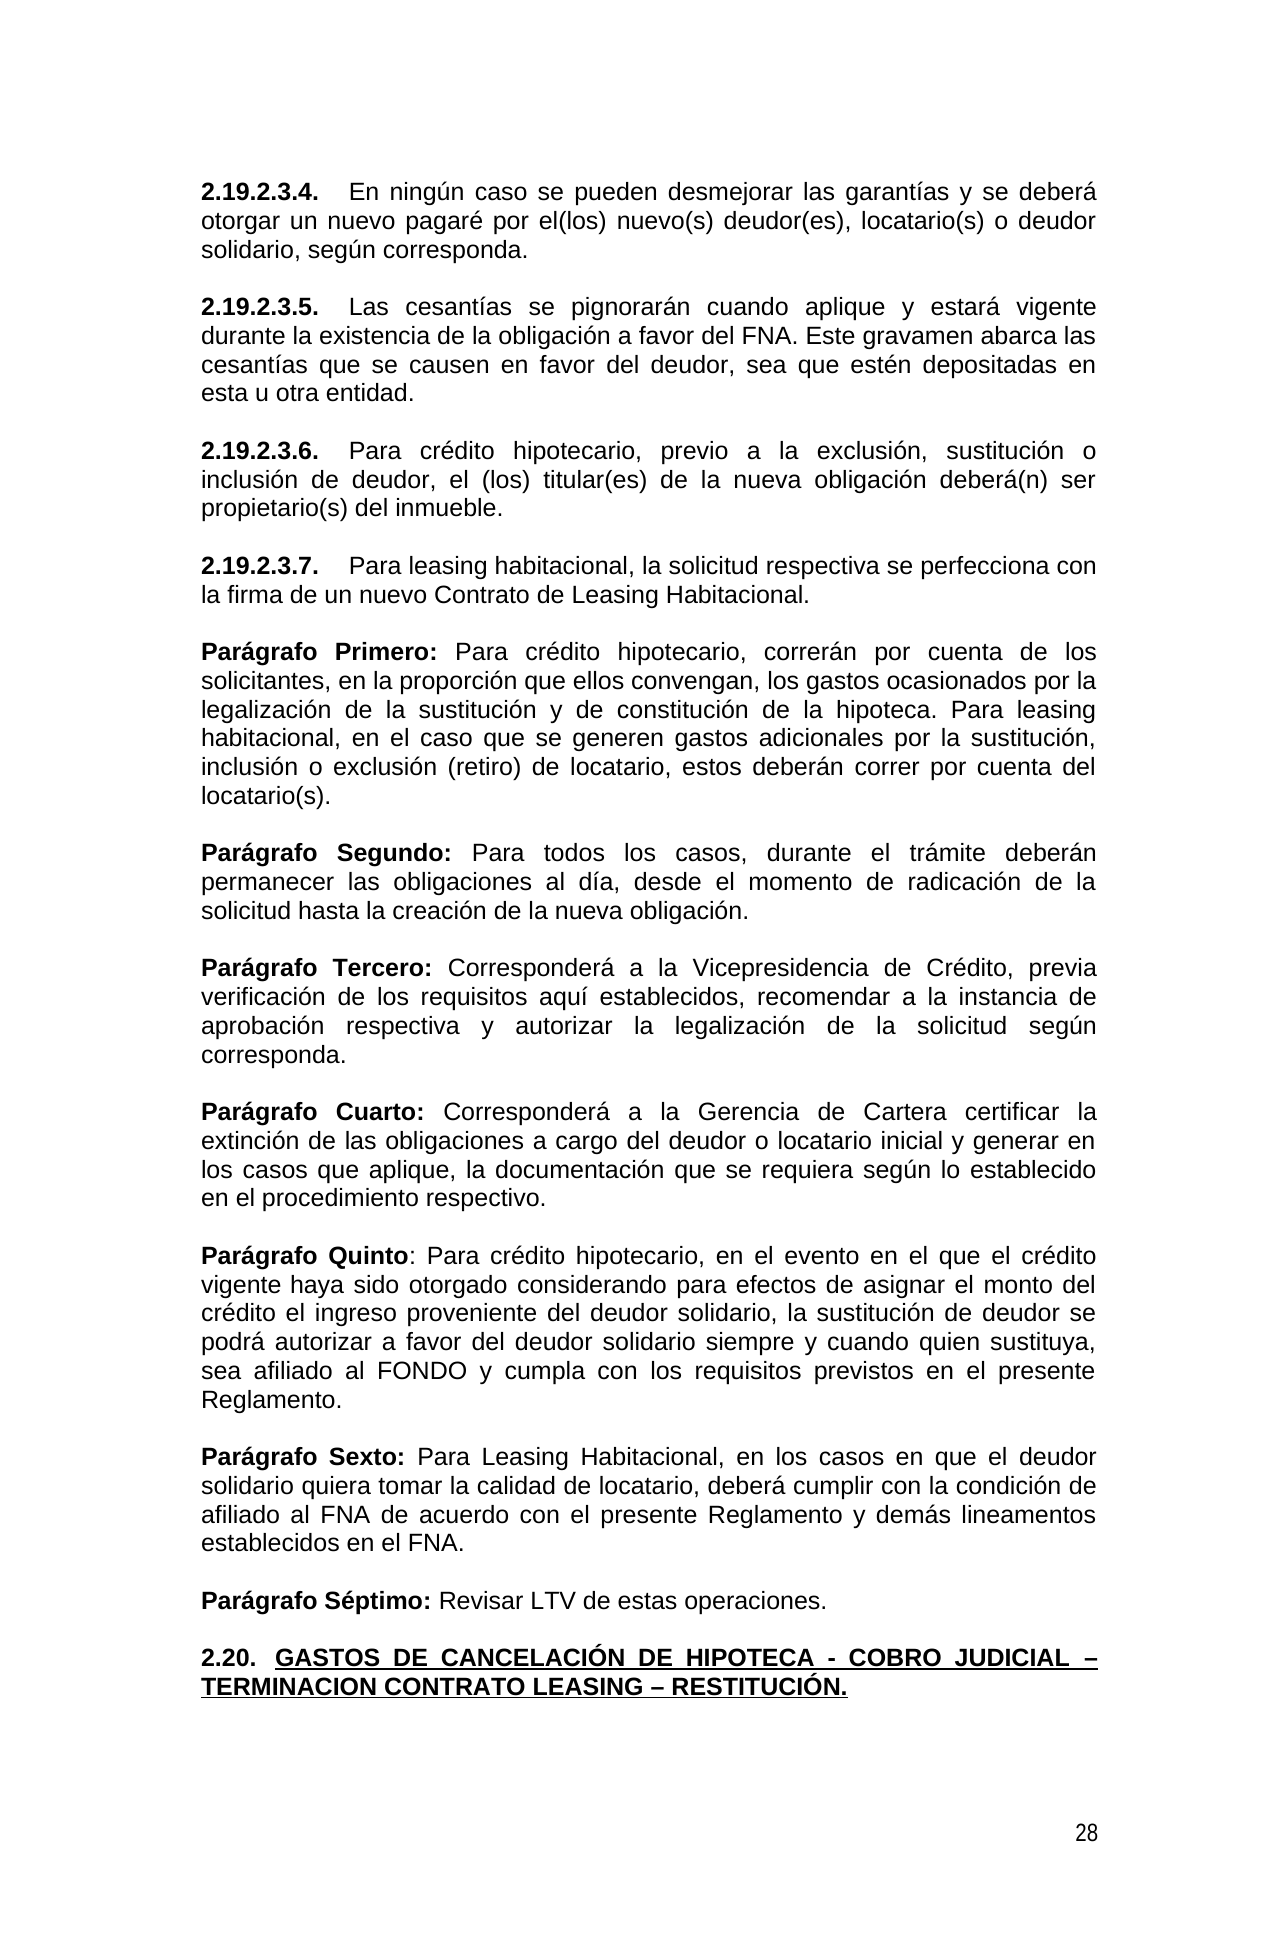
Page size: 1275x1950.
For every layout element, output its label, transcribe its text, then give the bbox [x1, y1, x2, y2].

text 2.19.2.3.6. Para crédito hipotecario, previo a la exclusión, sustitución o inclusión de deudor, el (los) titular(es) de la nueva obligación deberá(n) ser propietario(s) del inmueble. [201, 436, 1098, 522]
text Parágrafo Quinto: Para crédito hipotecario, en el evento en el que el crédito vigente haya sido otorgado considerando para efectos de asignar el monto del crédito el ingreso proveniente del deudor solidario, la sustitución de deudor se podrá autorizar a favor del deudor solidario siempre y cuando quien sustituya, sea afiliado al FONDO y cumpla con los requisitos previstos en el presente Reglamento. [201, 1241, 1098, 1413]
text Parágrafo Segundo: Para todos los casos, durante el trámite deberán permanecer las obligaciones al día, desde el momento de radicación de la solicitud hasta la creación de la nueva obligación. [201, 838, 1098, 925]
subtitle GASTOS DE CANCELACIÓN DE HIPOTECA - COBRO JUDICIAL – TERMINACION CONTRATO LEASING – RESTITUCIÓN. [201, 1643, 1098, 1701]
text Parágrafo Cuarto: Corresponderá a la Gerencia de Cartera certificar la extinción de las obligaciones a cargo del deudor o locatario inicial y generar en los casos que aplique, la documentación que se requiera según lo establecido en el procedimiento respectivo. [201, 1097, 1098, 1212]
text 2.19.2.3.5. Las cesantías se pignorarán cuando aplique y estará vigente durante la existencia de la obligación a favor del FNA. Este gravamen abarca las cesantías que se causen en favor del deudor, sea que estén depositadas en esta u otra entidad. [201, 292, 1098, 407]
text Parágrafo Tercero: Corresponderá a la Vicepresidencia de Crédito, previa verificación de los requisitos aquí establecidos, recomendar a la instancia de aprobación respectiva y autorizar la legalización de la solicitud según corresponda. [201, 953, 1098, 1068]
text 2.19.2.3.4. En ningún caso se pueden desmejorar las garantías y se deberá otorgar un nuevo pagaré por el(los) nuevo(s) deudor(es), locatario(s) o deudor solidario, según corresponda. [201, 177, 1098, 263]
text Parágrafo Séptimo: Revisar LTV de estas operaciones. [201, 1586, 1098, 1615]
text 2.19.2.3.7. Para leasing habitacional, la solicitud respectiva se perfecciona con la firma de un nuevo Contrato de Leasing Habitacional. [201, 551, 1098, 608]
text Parágrafo Primero: Para crédito hipotecario, correrán por cuenta de los solicitantes, en la proporción que ellos convengan, los gastos ocasionados por la legalización de la sustitución y de constitución de la hipoteca. Para leasing habitacional, en el caso que se generen gastos adicionales por la sustitución, inclusión o exclusión (retiro) de locatario, estos deberán correr por cuenta del locatario(s). [201, 637, 1098, 810]
text Parágrafo Sexto: Para Leasing Habitacional, en los casos en que el deudor solidario quiera tomar la calidad de locatario, deberá cumplir con la condición de afiliado al FNA de acuerdo con el presente Reglamento y demás lineamentos establecidos en el FNA. [201, 1442, 1098, 1557]
